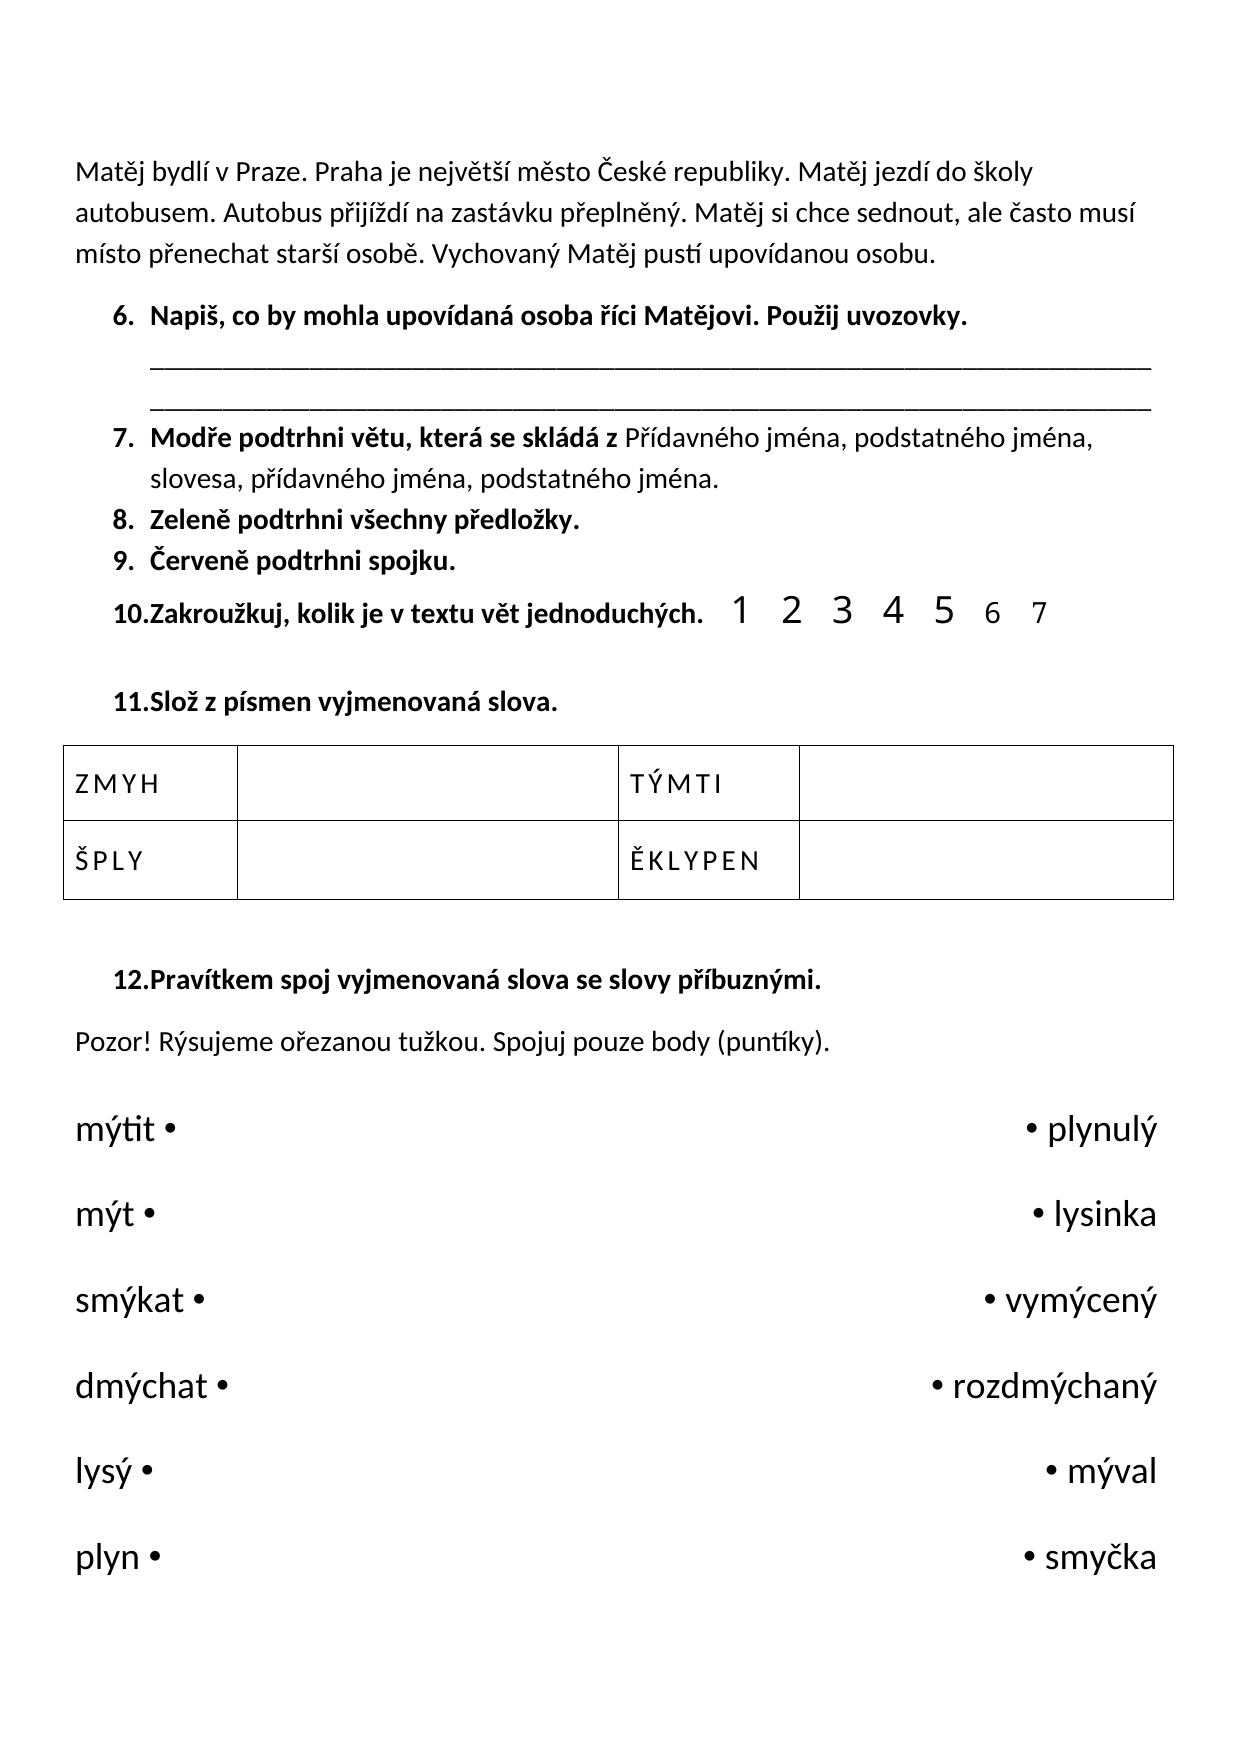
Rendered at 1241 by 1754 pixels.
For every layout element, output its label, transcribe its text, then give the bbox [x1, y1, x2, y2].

list Červeně podtrhni spojku. [112, 542, 1165, 578]
list Pravítkem spoj vyjmenovaná slova se slovy příbuznými. [112, 961, 1165, 997]
table_cell rozdmýchaný [616, 1342, 1168, 1427]
list Zakroužkuj, kolik je v textu vět jednoduchých. 1 2 3 4 5 6 7 [112, 583, 1165, 634]
table_header [238, 746, 618, 820]
table_cell vymýcený [616, 1256, 1168, 1342]
table_header mýtit [64, 1085, 616, 1171]
table_cell smyčka [616, 1513, 1168, 1599]
table_cell lysý [64, 1428, 616, 1513]
table_cell lysinka [616, 1171, 1168, 1256]
table_cell [238, 821, 618, 898]
table_cell plyn [64, 1513, 616, 1599]
table_cell mýval [616, 1428, 1168, 1513]
text Matěj bydlí v Praze. Praha je největší město České republiky. Matěj jezdí do školy autobusem. Autobus přijíždí na zastávku přeplněný. Matěj si chce sednout, ale často musí místo přenechat starší osobě. Vychovaný Matěj pustí upovídanou osobu. [75, 153, 1165, 271]
table_cell ŠPLY [64, 821, 237, 898]
table_cell mýt [64, 1171, 616, 1256]
table_header ZMYH [64, 746, 237, 820]
table_header TÝMTI [619, 746, 799, 820]
list Modře podtrhni větu, která se skládá z Přídavného jména, podstatného jména, slovesa, přídavného jména, podstatného jména. [112, 419, 1165, 496]
list Zeleně podtrhni všechny předložky. [112, 501, 1165, 537]
list Napiš, co by mohla upovídaná osoba říci Matějovi. Použij uvozovky. __________________________________________________________________________________________________________________________________________ [112, 297, 1165, 414]
table_cell ĚKLYPEN [619, 821, 799, 898]
list Slož z písmen vyjmenovaná slova. [112, 683, 1165, 718]
table_cell dmýchat [64, 1342, 616, 1427]
table_header [800, 746, 1173, 820]
table_cell smýkat [64, 1256, 616, 1342]
table_cell [800, 821, 1173, 898]
table_header plynulý [616, 1085, 1168, 1171]
text Pozor! Rýsujeme ořezanou tužkou. Spojuj pouze body (puntíky). [75, 1023, 1165, 1059]
